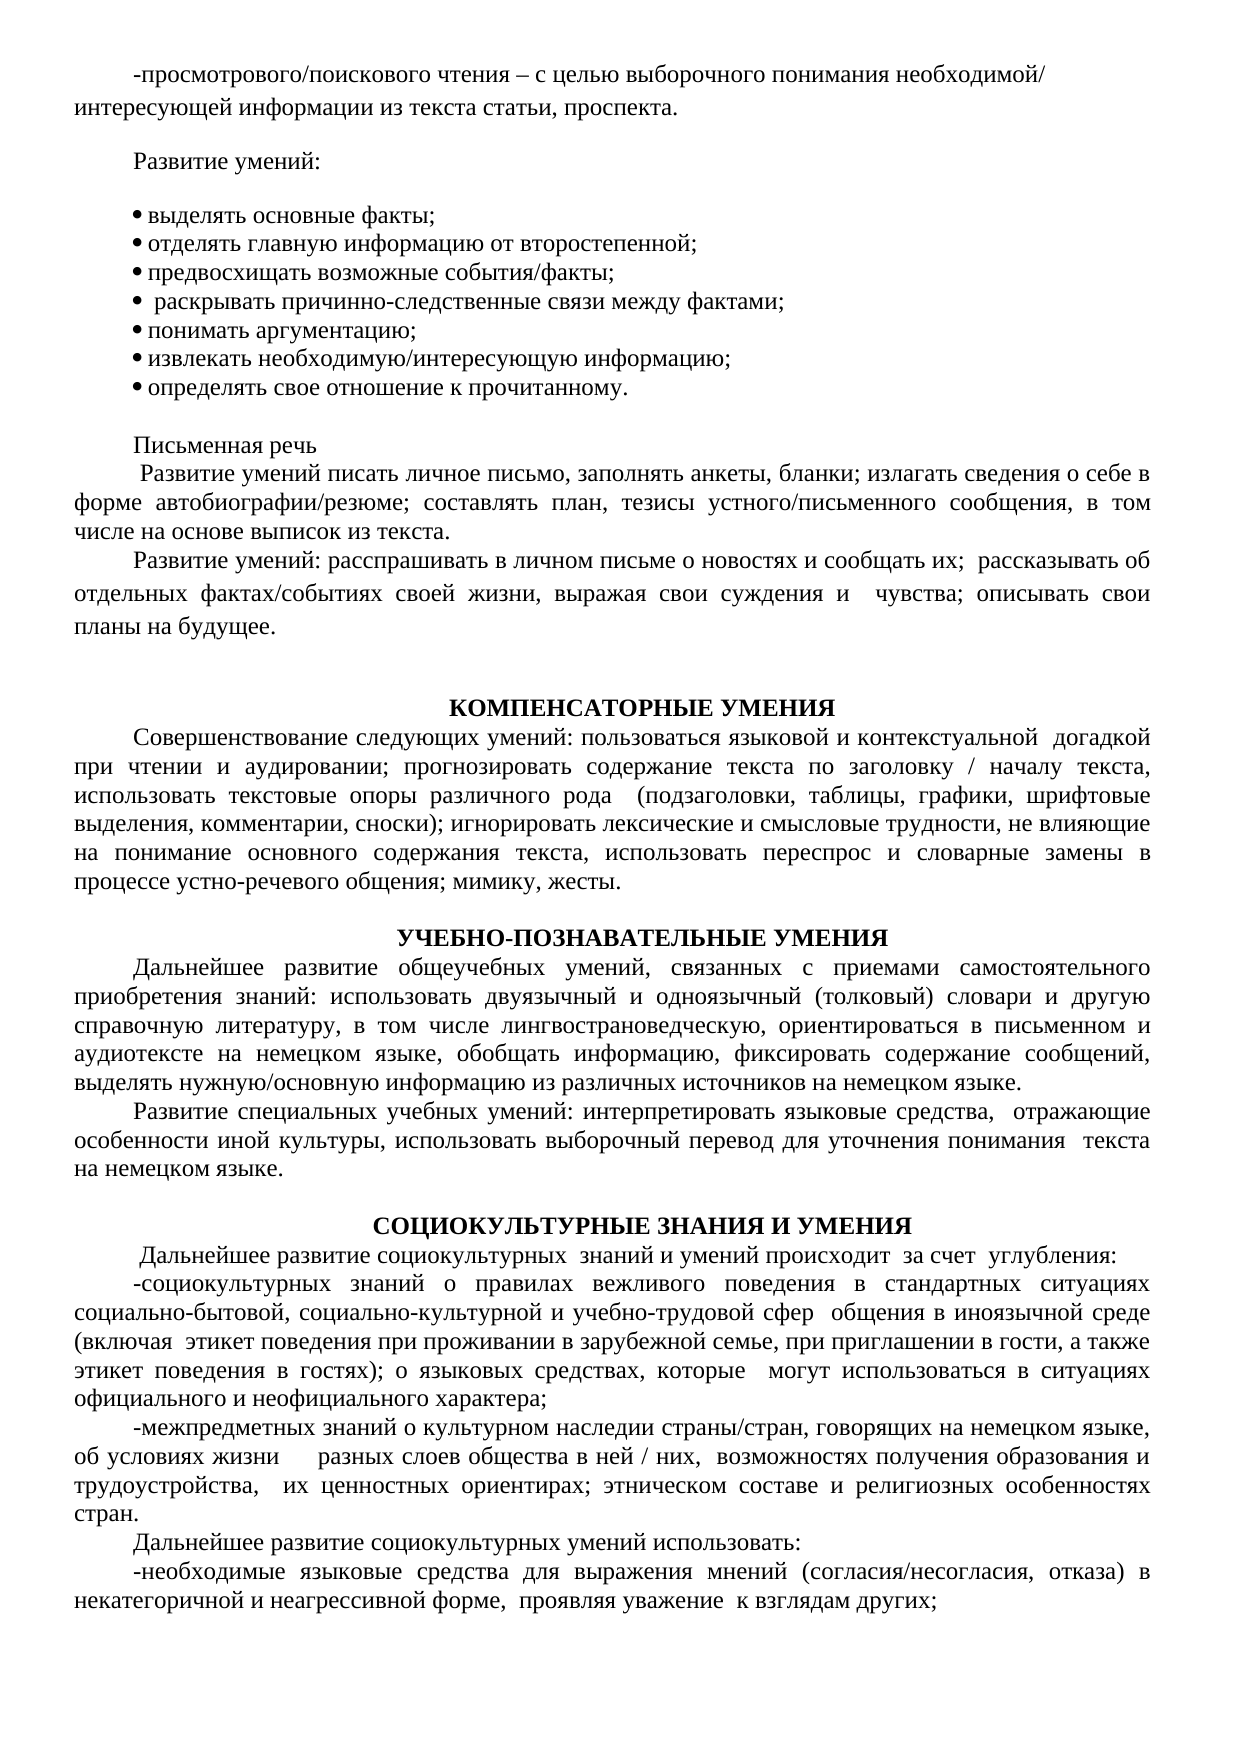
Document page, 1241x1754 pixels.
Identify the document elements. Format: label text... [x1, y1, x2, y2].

list отделять главную информацию от второстепенной; [74, 228, 1152, 257]
list предвосхищать возможные события/факты; [74, 257, 1152, 286]
text Развитие специальных учебных умений: интерпретировать языковые средства, отражающие особенности иной культуры, использовать выборочный перевод для уточнения понимания текста на немецком языке. [74, 1096, 1152, 1182]
text Письменная речь [74, 430, 1152, 458]
list выделять основные факты; [74, 200, 1152, 228]
text Дальнейшее развитие общеучебных умений, связанных с приемами самостоятельного приобретения знаний: использовать двуязычный и одноязычный (толковый) словари и другую справочную литературу, в том числе лингвострановедческую, ориентироваться в письменном и аудиотексте на немецком языке, обобщать информацию, фиксировать содержание сообщений, выделять нужную/основную информацию из различных источников на немецком языке. [74, 952, 1152, 1096]
text УЧЕБНО-ПОЗНАВАТЕЛЬНЫЕ УМЕНИЯ [74, 923, 1152, 952]
text Совершенствование следующих умений: пользоваться языковой и контекстуальной догадкой при чтении и аудировании; прогнозировать содержание текста по заголовку / началу текста, использовать текстовые опоры различного рода (подзаголовки, таблицы, графики, шрифтовые выделения, комментарии, сноски); игнорировать лексические и смысловые трудности, не влияющие на понимание основного содержания текста, использовать переспрос и словарные замены в процессе устно-речевого общения; мимику, жесты. [74, 722, 1152, 895]
text -социокультурных знаний о правилах вежливого поведения в стандартных ситуациях социально-бытовой, социально-культурной и учебно-трудовой сфер общения в иноязычной среде (включая этикет поведения при проживании в зарубежной семье, при приглашении в гости, а также этикет поведения в гостях); о языковых средствах, которые могут использоваться в ситуациях официального и неофициального характера; [74, 1268, 1152, 1412]
list определять свое отношение к прочитанному. [74, 372, 1152, 401]
text -межпредметных знаний о культурном наследии страны/стран, говорящих на немецком языке, об условиях жизни разных слоев общества в ней / них, возможностях получения образования и трудоустройства, их ценностных ориентирах; этническом составе и религиозных особенностях стран. [74, 1412, 1152, 1527]
text -необходимые языковые средства для выражения мнений (согласия/несогласия, отказа) в некатегоричной и неагрессивной форме, проявляя уважение к взглядам других; [74, 1556, 1152, 1613]
list раскрывать причинно-следственные связи между фактами; [74, 286, 1152, 315]
text Дальнейшее развитие социокультурных знаний и умений происходит за счет углубления: [74, 1240, 1152, 1268]
text Развитие умений: [74, 146, 1152, 175]
text Развитие умений: расспрашивать в личном письме о новостях и сообщать их; рассказывать об отдельных фактах/событиях своей жизни, выражая свои суждения и чувства; описывать свои планы на будущее. [74, 545, 1152, 639]
text Развитие умений писать личное письмо, заполнять анкеты, бланки; излагать сведения о себе в форме автобиографии/резюме; составлять план, тезисы устного/письменного сообщения, в том числе на основе выписок из текста. [74, 458, 1152, 545]
text КОМПЕНСАТОРНЫЕ УМЕНИЯ [74, 693, 1152, 722]
list понимать аргументацию; [74, 315, 1152, 343]
text СОЦИОКУЛЬТУРНЫЕ ЗНАНИЯ И УМЕНИЯ [74, 1211, 1152, 1240]
list извлекать необходимую/интересующую информацию; [74, 343, 1152, 372]
text Дальнейшее развитие социокультурных умений использовать: [74, 1527, 1152, 1556]
text -просмотрового/поискового чтения – с целью выборочного понимания необходимой/ интересующей информации из текста статьи, проспекта. [74, 59, 1152, 121]
